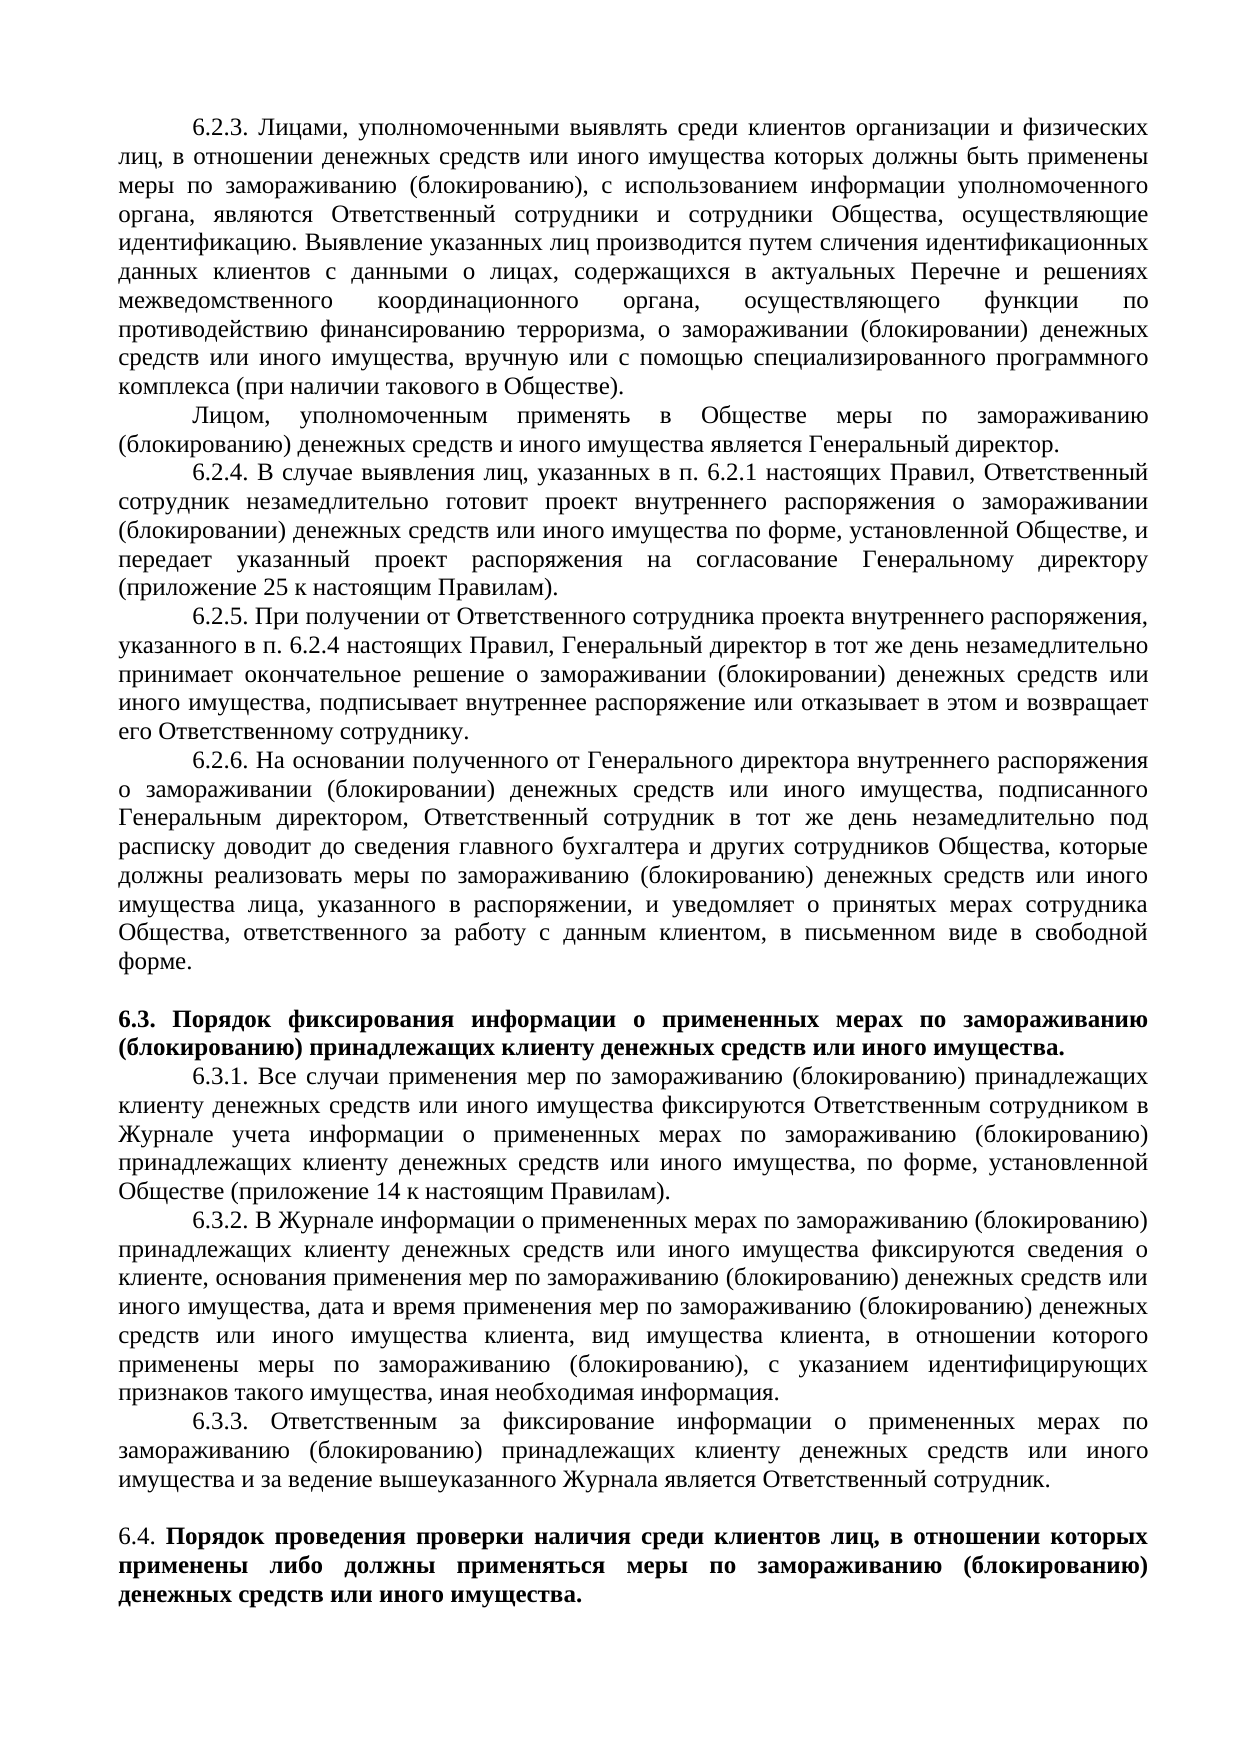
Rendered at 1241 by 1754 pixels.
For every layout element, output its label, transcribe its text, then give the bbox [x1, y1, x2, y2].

text 6.3.2. В Журнале информации о примененных мерах по замораживанию (блокированию) принадлежащих клиенту денежных средств или иного имущества фиксируются сведения о клиенте, основания применения мер по замораживанию (блокированию) денежных средств или иного имущества, дата и время применения мер по замораживанию (блокированию) денежных средств или иного имущества клиента, вид имущества клиента, в отношении которого применены меры по замораживанию (блокированию), с указанием идентифицирующих признаков такого имущества, иная необходимая информация. [118, 1205, 1149, 1406]
text 6.2.6. На основании полученного от Генерального директора внутреннего распоряжения о замораживании (блокировании) денежных средств или иного имущества, подписанного Генеральным директором, Ответственный сотрудник в тот же день незамедлительно под расписку доводит до сведения главного бухгалтера и других сотрудников Общества, которые должны реализовать меры по замораживанию (блокированию) денежных средств или иного имущества лица, указанного в распоряжении, и уведомляет о принятых мерах сотрудника Общества, ответственного за работу с данным клиентом, в письменном виде в свободной форме. [118, 745, 1149, 975]
text 6.2.5. При получении от Ответственного сотрудника проекта внутреннего распоряжения, указанного в п. 6.2.4 настоящих Правил, Генеральный директор в тот же день незамедлительно принимает окончательное решение о замораживании (блокировании) денежных средств или иного имущества, подписывает внутреннее распоряжение или отказывает в этом и возвращает его Ответственному сотруднику. [118, 601, 1149, 745]
text 6.2.3. Лицами, уполномоченными выявлять среди клиентов организации и физических лиц, в отношении денежных средств или иного имущества которых должны быть применены меры по замораживанию (блокированию), с использованием информации уполномоченного органа, являются Ответственный сотрудники и сотрудники Общества, осуществляющие идентификацию. Выявление указанных лиц производится путем сличения идентификационных данных клиентов с данными о лицах, содержащихся в актуальных Перечне и решениях межведомственного координационного органа, осуществляющего функции по противодействию финансированию терроризма, о замораживании (блокировании) денежных средств или иного имущества, вручную или с помощью специализированного программного комплекса (при наличии такового в Обществе). [118, 112, 1149, 400]
text Лицом, уполномоченным применять в Обществе меры по замораживанию (блокированию) денежных средств и иного имущества является Генеральный директор. [118, 400, 1149, 457]
text 6.3.1. Все случаи применения мер по замораживанию (блокированию) принадлежащих клиенту денежных средств или иного имущества фиксируются Ответственным сотрудником в Журнале учета информации о примененных мерах по замораживанию (блокированию) принадлежащих клиенту денежных средств или иного имущества, по форме, установленной Обществе (приложение 14 к настоящим Правилам). [118, 1061, 1149, 1205]
text 6.3. Порядок фиксирования информации о примененных мерах по замораживанию (блокированию) принадлежащих клиенту денежных средств или иного имущества. [118, 1004, 1149, 1061]
text 6.4. Порядок проведения проверки наличия среди клиентов лиц, в отношении которых применены либо должны применяться меры по замораживанию (блокированию) денежных средств или иного имущества. [118, 1521, 1149, 1607]
text 6.3.3. Ответственным за фиксирование информации о примененных мерах по замораживанию (блокированию) принадлежащих клиенту денежных средств или иного имущества и за ведение вышеуказанного Журнала является Ответственный сотрудник. [118, 1406, 1149, 1492]
text 6.2.4. В случае выявления лиц, указанных в п. 6.2.1 настоящих Правил, Ответственный сотрудник незамедлительно готовит проект внутреннего распоряжения о замораживании (блокировании) денежных средств или иного имущества по форме, установленной Обществе, и передает указанный проект распоряжения на согласование Генеральному директору (приложение 25 к настоящим Правилам). [118, 457, 1149, 601]
